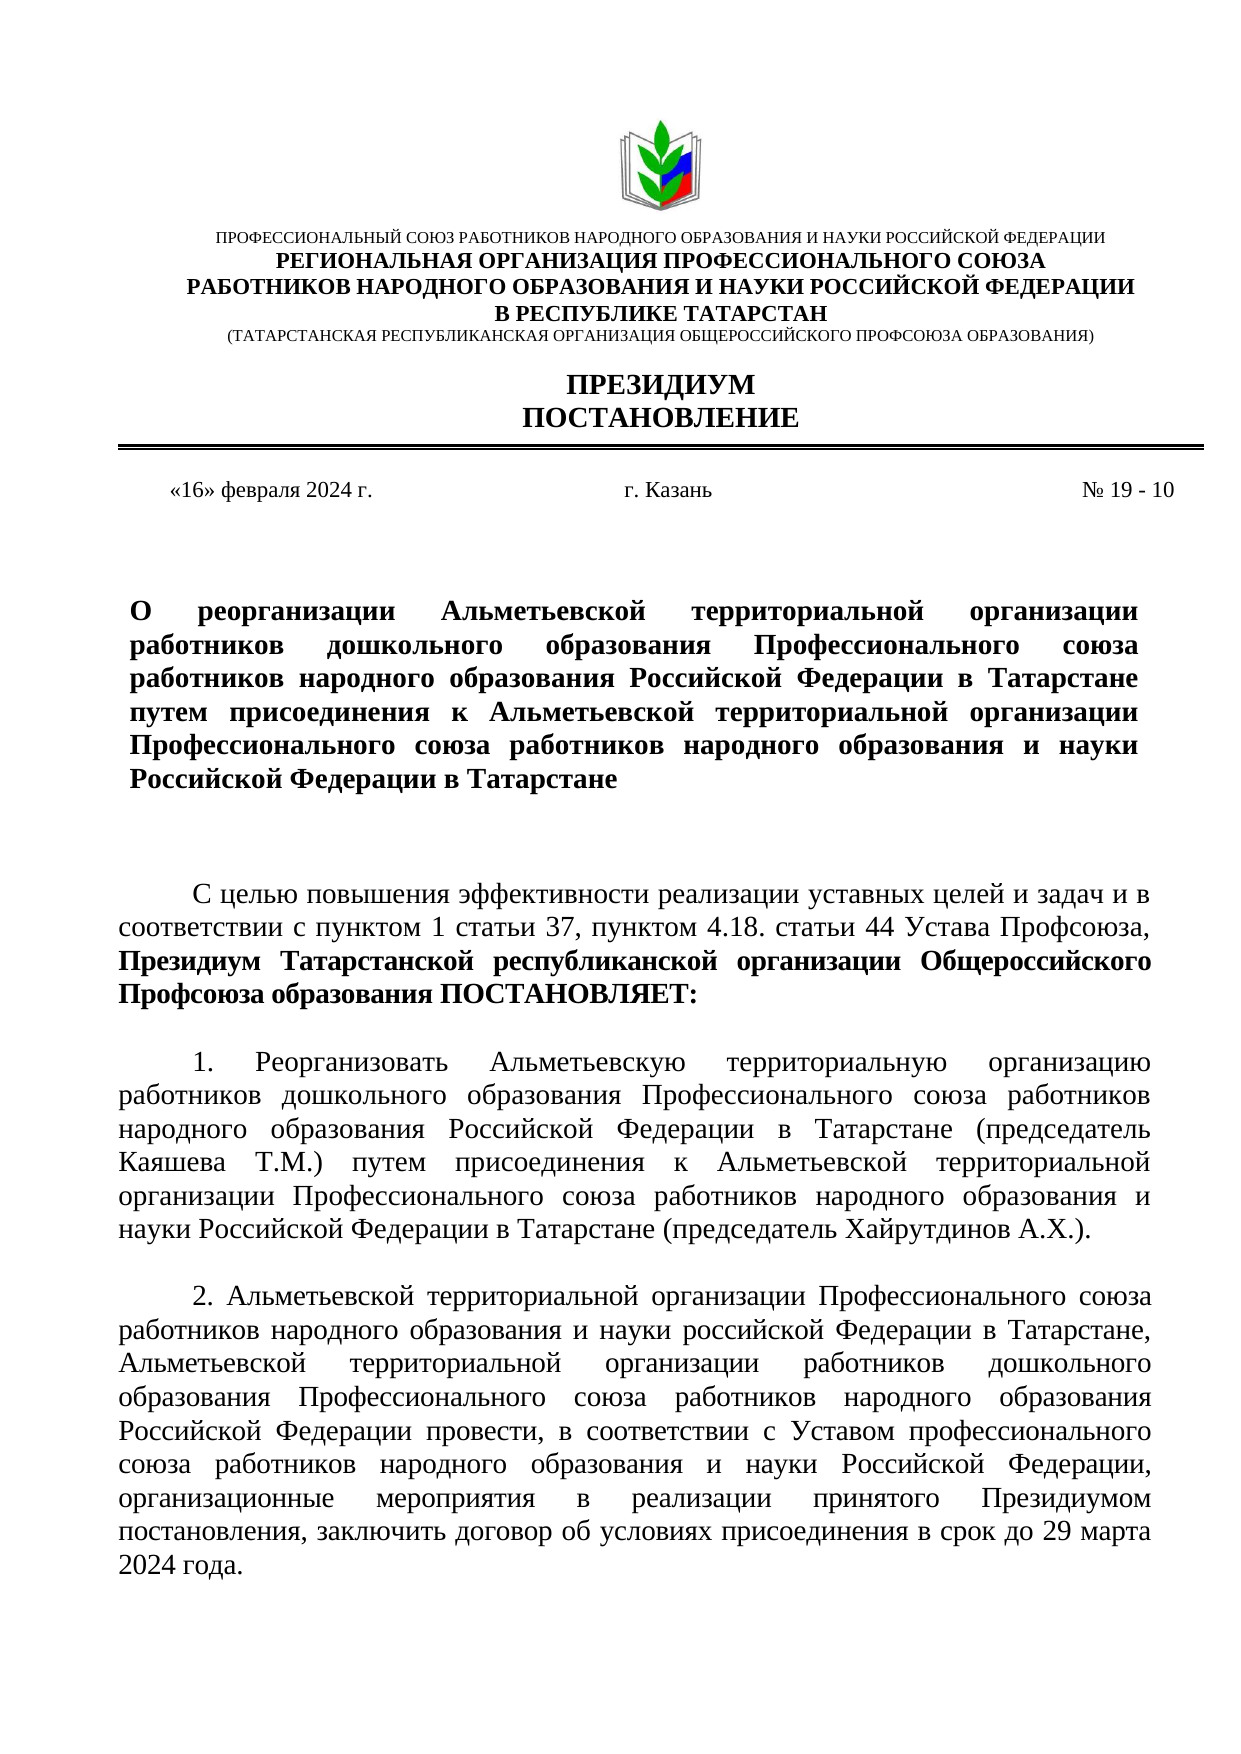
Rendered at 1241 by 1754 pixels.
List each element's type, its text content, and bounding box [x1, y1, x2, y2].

table_cell ПРОФЕССИОНАЛЬНЫЙ СОЮЗ РАБОТНИКОВ НАРОДНОГО ОБРАЗОВАНИЯ И НАУКИ РОССИЙСКОЙ ФЕДЕРАЦИИ РЕГИОНАЛЬНАЯ ОРГАНИЗАЦИЯ ПРОФЕССИОНАЛЬНОГО СОЮЗА РАБОТНИКОВ НАРОДНОГО ОБРАЗОВАНИЯ И НАУКИ РОССИЙСКОЙ ФЕДЕРАЦИИ В РЕСПУБЛИКЕ ТАТАРСТАН (ТАТАРСТАНСКАЯ РЕСПУБЛИКАНСКАЯ ОРГАНИЗАЦИЯ ОБЩЕРОССИЙСКОГО ПРОФСОЮЗА ОБРАЗОВАНИЯ) ПРЕЗИДИУМ ПОСТАНОВЛЕНИЕ [118, 228, 1204, 443]
table_cell г. Казань [484, 450, 853, 526]
text С целью повышения эффективности реализации уставных целей и задач и в соответствии с пунктом 1 статьи 37, пунктом 4.18. статьи 44 Устава Профсоюза, Президиум Татарстанской республиканской организации Общероссийского Профсоюза образования ПОСТАНОВЛЯЕТ: [118, 876, 1152, 1010]
text 1. Реорганизовать Альметьевскую территориальную организацию работников дошкольного образования Профессионального союза работников народного образования Российской Федерации в Татарстане (председатель Каяшева Т.М.) путем присоединения к Альметьевской территориальной организации Профессионального союза работников народного образования и науки Российской Федерации в Татарстане (председатель Хайрутдинов А.Х.). [118, 1044, 1152, 1245]
picture [617, 118, 704, 214]
table_cell № 19 - 10 [853, 450, 1204, 526]
text 2. Альметьевской территориальной организации Профессионального союза работников народного образования и науки российской Федерации в Татарстане, Альметьевской территориальной организации работников дошкольного образования Профессионального союза работников народного образования Российской Федерации провести, в соответствии с Уставом профессионального союза работников народного образования и науки Российской Федерации, организационные мероприятия в реализации принятого Президиумом постановления, заключить договор об условиях присоединения в срок до 29 марта 2024 года. [118, 1278, 1152, 1580]
table_cell «16» февраля 2024 г. [118, 450, 484, 526]
table_header О реорганизации Альметьевской территориальной организации работников дошкольного образования Профессионального союза работников народного образования Российской Федерации в Татарстане путем присоединения к Альметьевской территориальной организации Профессионального союза работников народного образования и науки Российской Федерации в Татарстане [118, 593, 1151, 794]
table_header [118, 118, 1204, 228]
